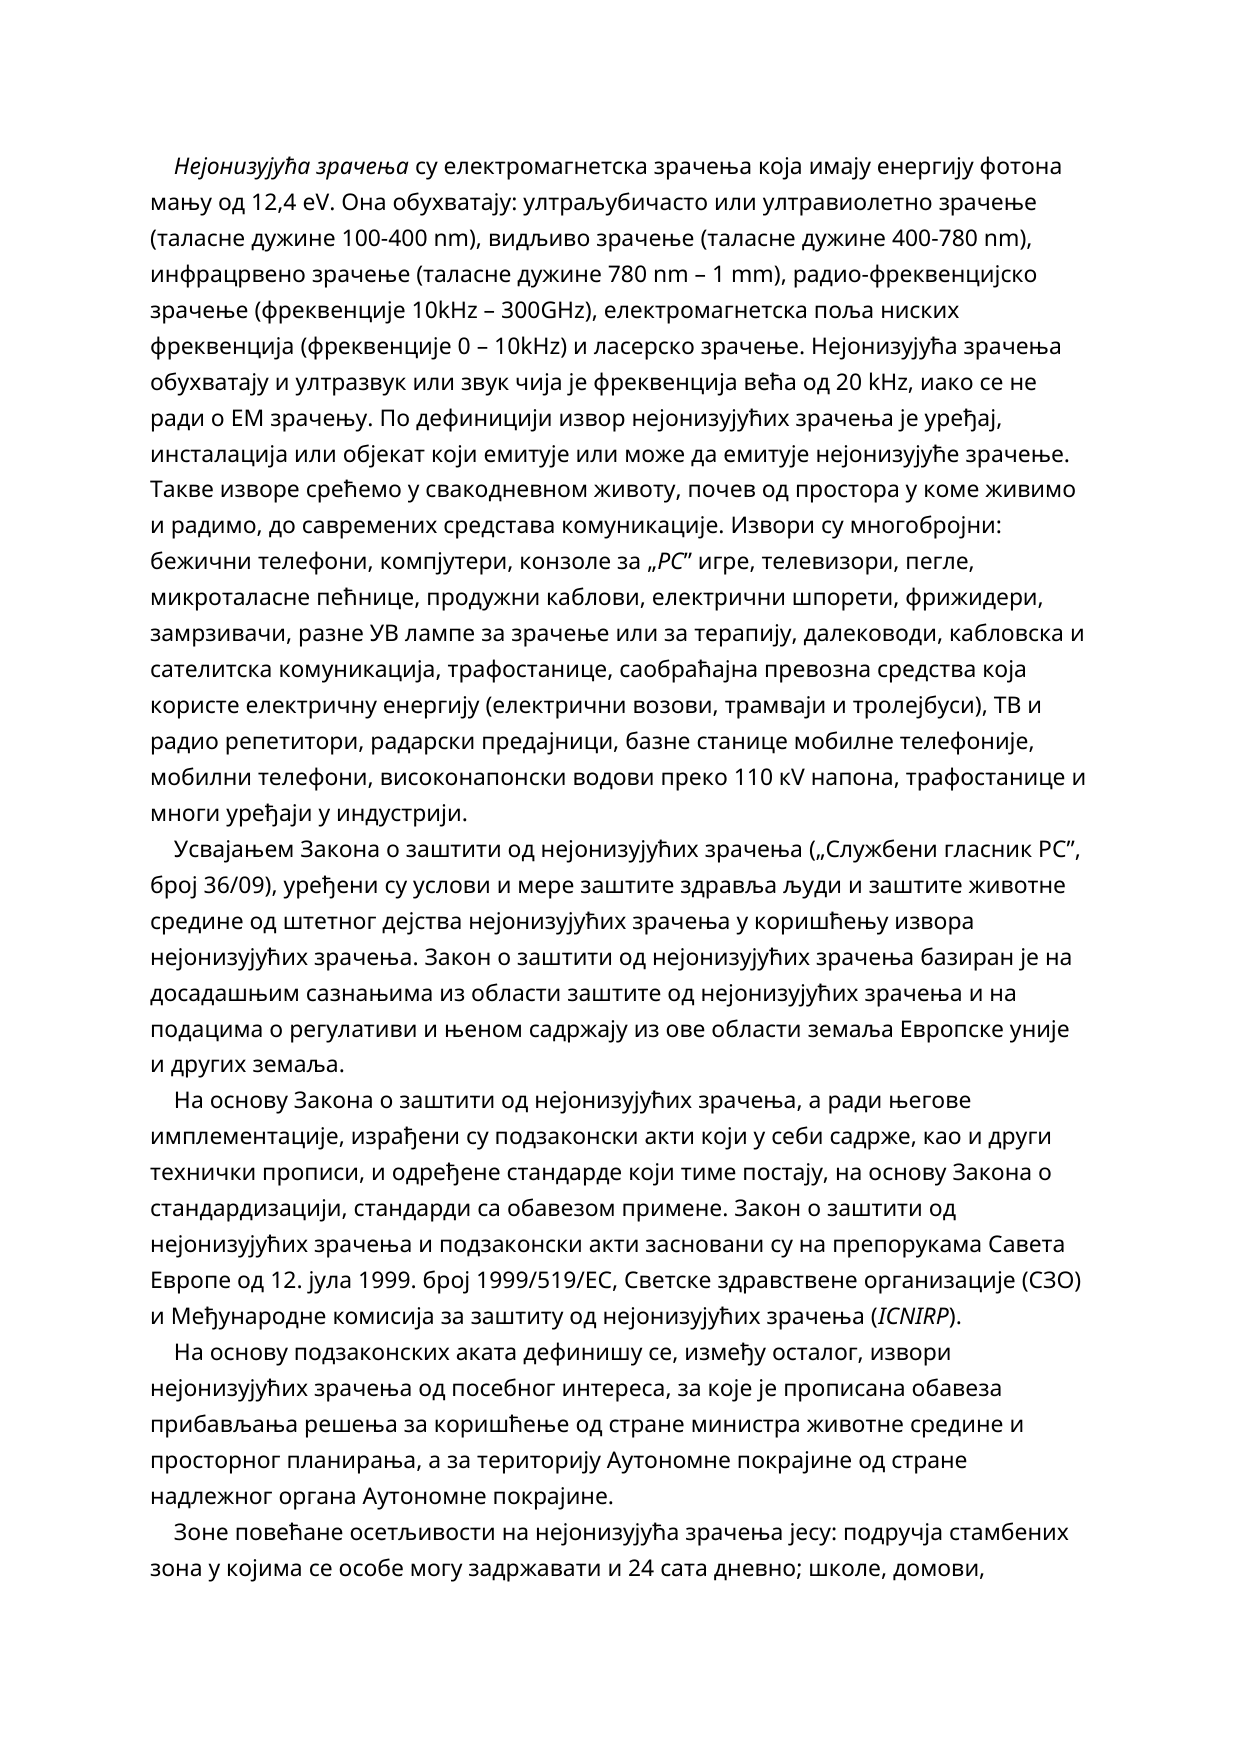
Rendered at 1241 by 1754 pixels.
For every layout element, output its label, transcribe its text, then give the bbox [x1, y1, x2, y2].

text Нејонизујућа зрачења су електромагнетска зрачења која имају енергију фотона мању од 12,4 еV. Она обухватају: ултраљубичасто или ултравиолетно зрачење (таласне дужине 100-400 nm), видљиво зрачење (таласне дужине 400-780 nm), инфрацрвено зрачење (таласне дужине 780 nm – 1 mm), радио-фреквенцијско зрачење (фреквенције 10kHz – 300GHz), електромагнетска поља ниских фреквенција (фреквенције 0 – 10kHz) и ласерско зрачење. Нејонизујућа зрачења обухватају и ултразвук или звук чија је фреквенција већа од 20 kHz, иако се не ради о ЕМ зрачењу. По дефиницији извор нејонизујућих зрачења је уређај, инсталација или објекат који емитује или може да емитује нејонизујуће зрачење. Такве изворе срећемо у свакодневном животу, почев од простора у коме живимо и радимо, до савремених средстава комуникације. Извори су многобројни: бежични телефони, компјутери, конзоле за „PC” игре, телевизори, пегле, микроталасне пећнице, продужни каблови, електрични шпорети, фрижидери, замрзивачи, разне УВ лампе за зрачење или за терапију, далеководи, кабловска и сателитска комуникација, трафостанице, саобраћајна превозна средства која користе електричну енергију (електрични возови, трамваји и тролејбуси), ТВ и радио репетитори, радарски предајници, базне станице мобилне телефоније, мобилни телефони, високонапонски водови преко 110 кV напона, трафостанице и многи уређаји у индустрији. [150, 150, 1090, 828]
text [150, 1516, 1090, 1583]
text Усвајањем Закона о заштити од нејонизујућих зрачења („Службени гласник РС”, број 36/09), уређени су услови и мере заштите здравља људи и заштите животне средине од штетног дејства нејонизујућих зрачења у коришћењу извора нејонизујућих зрачења. Закон о заштити од нејонизујућих зрачења базиран је на досадашњим сазнањима из области заштите од нејонизујућих зрачења и на подацима о регулативи и њеном садржају из ове области земаља Европске уније и других земаља. [150, 833, 1090, 1080]
text На основу подзаконских аката дефинишу се, између осталог, извори нејонизујућих зрачења од посебног интереса, за које је прописана обавеза прибављања решења за коришћење од стране министра животне средине и просторног планирања, а за територију Аутономне покрајине од стране надлежног органа Аутономне покрајине. [150, 1336, 1090, 1511]
text На основу Закона о заштити од нејонизујућих зрачења, а ради његове имплементације, израђени су подзаконски акти који у себи садрже, као и други технички прописи, и одређене стандарде који тиме постају, на основу Закона о стандардизацији, стандарди са обавезом примене. Закон о заштити од нејонизујућих зрачења и подзаконски акти засновани су на препорукама Савета Европе од 12. јула 1999. број 1999/519/ЕС, Светске здравствене организације (СЗО) и Међународне комисија за заштиту од нејонизујућих зрачења (ICNIRP). [150, 1084, 1090, 1331]
